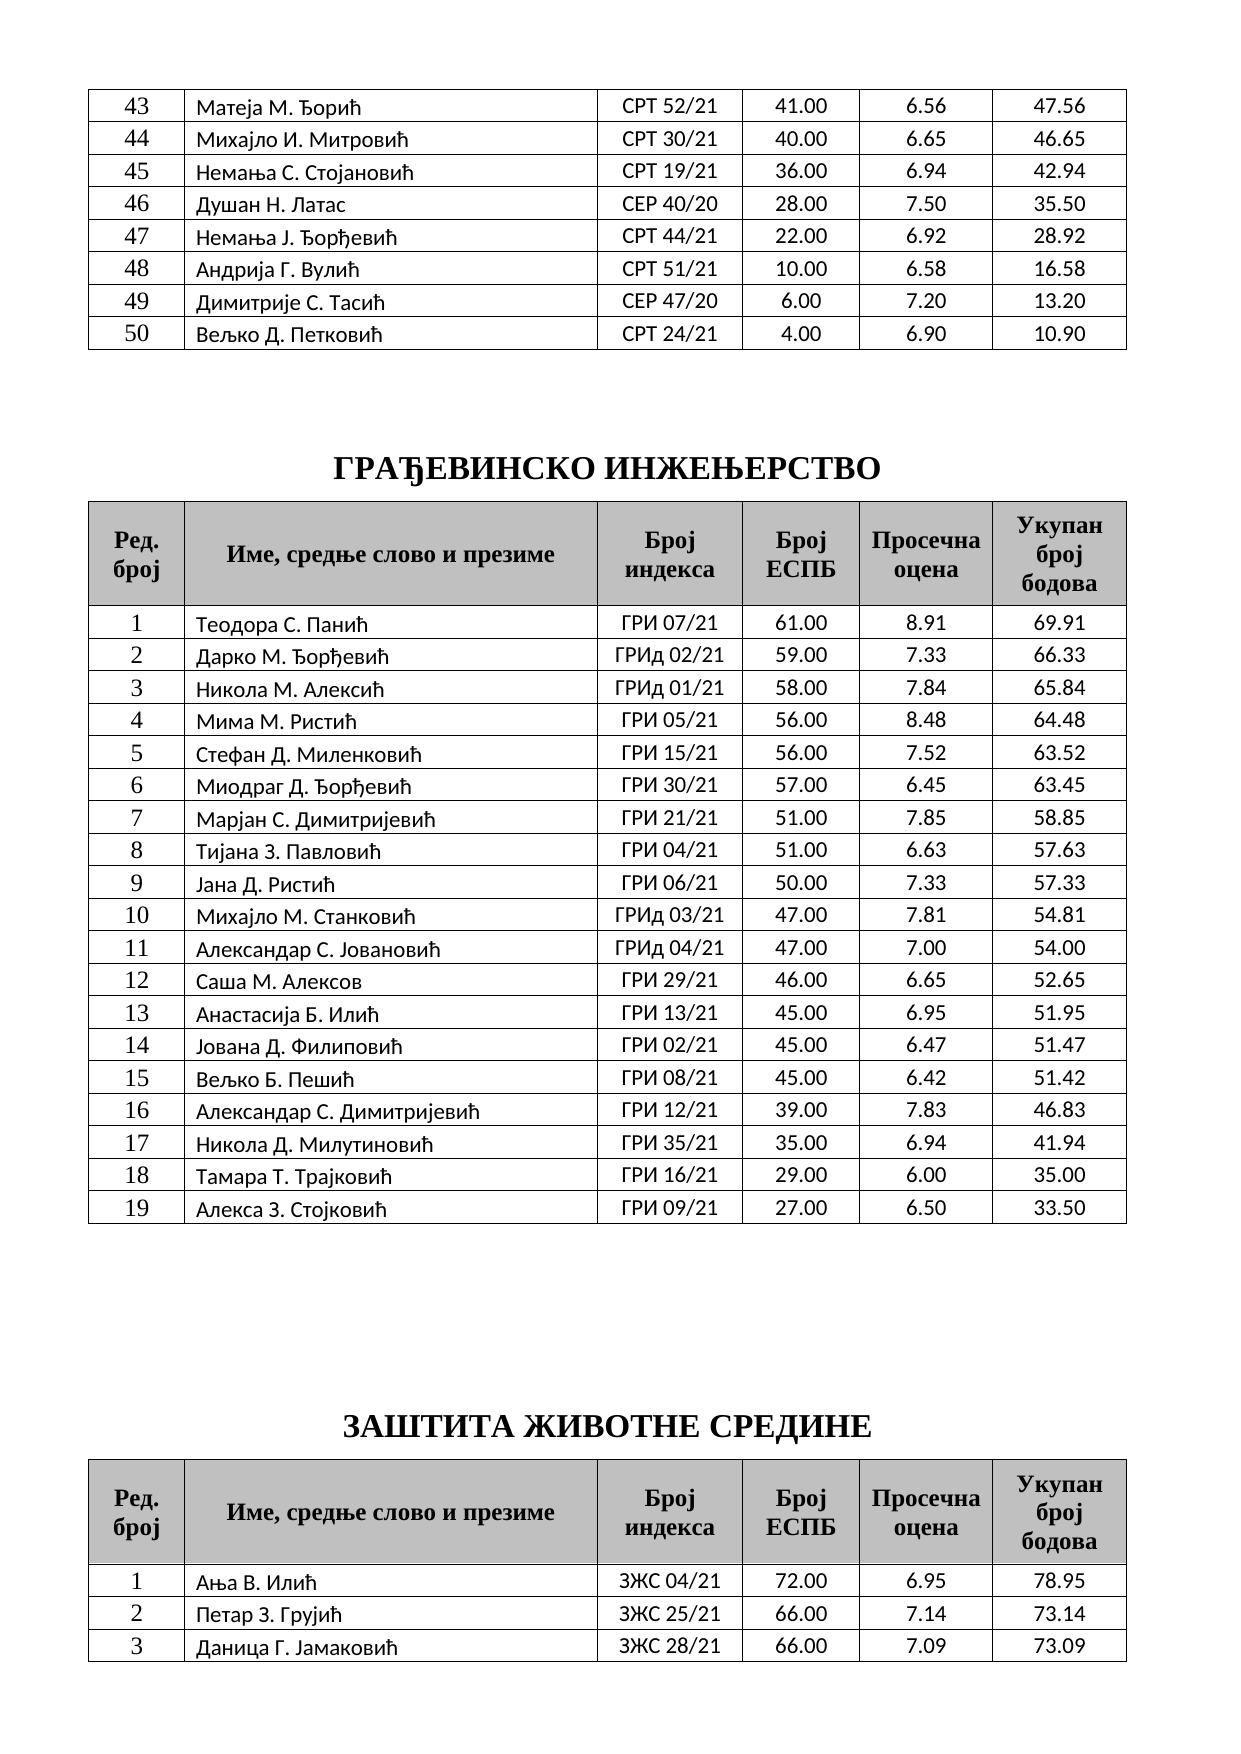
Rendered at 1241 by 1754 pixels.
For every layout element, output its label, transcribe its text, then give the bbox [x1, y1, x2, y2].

table_cell ЗЖС 25/21 [598, 1597, 742, 1628]
table_cell Марјан С. Димитријевић [185, 801, 597, 833]
table_cell Петар З. Грујић [185, 1597, 597, 1628]
table_cell ГРИ 09/21 [598, 1191, 742, 1223]
table_cell Немања С. Стојановић [185, 155, 597, 186]
table_cell 27.00 [743, 1191, 859, 1223]
table_cell 36.00 [743, 155, 859, 186]
table_cell 35.00 [743, 1126, 859, 1158]
table_cell СРТ 51/21 [598, 252, 742, 284]
table_cell 45.00 [743, 1061, 859, 1093]
table_cell 56.00 [743, 736, 859, 768]
table_cell 66.00 [743, 1597, 859, 1628]
table_cell Анастасија Б. Илић [185, 996, 597, 1028]
table_cell 7.00 [860, 931, 992, 963]
table_cell 13.20 [993, 285, 1126, 316]
table_cell Душан Н. Латас [185, 187, 597, 219]
table_cell 39.00 [743, 1094, 859, 1125]
table_cell Даница Г. Јамаковић [185, 1630, 597, 1661]
table_cell Број ЕСПБ [743, 502, 859, 605]
table_cell Никола М. Алексић [185, 671, 597, 703]
table_cell СРТ 30/21 [598, 122, 742, 154]
table_cell 7.84 [860, 671, 992, 703]
table_cell 6.94 [860, 1126, 992, 1158]
table_cell 54.00 [993, 931, 1126, 963]
table_cell 10.00 [743, 252, 859, 284]
table_cell 57.63 [993, 834, 1126, 865]
table_cell 73.09 [993, 1630, 1126, 1661]
table_cell 72.00 [743, 1565, 859, 1596]
table_cell 7.09 [860, 1630, 992, 1661]
table_cell 6.45 [860, 769, 992, 800]
table_cell 7.14 [860, 1597, 992, 1628]
table_cell 46 [89, 187, 184, 219]
table_cell 6.56 [860, 90, 992, 121]
table_cell Александар С. Јовановић [185, 931, 597, 963]
table_cell 9 [89, 866, 184, 898]
table_cell Ред. број [89, 1460, 184, 1563]
table_cell ГРИд 03/21 [598, 899, 742, 930]
table_cell 48 [89, 252, 184, 284]
table_cell 65.84 [993, 671, 1126, 703]
table_cell Име, средње слово и презиме [185, 502, 597, 605]
table_cell 46.00 [743, 964, 859, 995]
table_cell Просечна оцена [860, 1460, 992, 1563]
table_cell ГРИ 04/21 [598, 834, 742, 865]
table_cell 6.00 [743, 285, 859, 316]
table_cell СРТ 19/21 [598, 155, 742, 186]
table_cell ГРИ 13/21 [598, 996, 742, 1028]
table_cell Број индекса [598, 502, 742, 605]
table_cell СЕР 47/20 [598, 285, 742, 316]
table_cell ГРИ 30/21 [598, 769, 742, 800]
table_cell ГРИ 07/21 [598, 606, 742, 638]
table_cell 7.33 [860, 866, 992, 898]
table_cell 6.95 [860, 1565, 992, 1596]
table_cell 6 [89, 769, 184, 800]
table_cell 42.94 [993, 155, 1126, 186]
table_cell Михајло И. Митровић [185, 122, 597, 154]
table_cell 8.91 [860, 606, 992, 638]
table_cell Немања Ј. Ђорђевић [185, 220, 597, 251]
table_cell 47.00 [743, 899, 859, 930]
table_cell 13 [89, 996, 184, 1028]
table_cell 57.00 [743, 769, 859, 800]
table_cell 66.00 [743, 1630, 859, 1661]
table_cell 54.81 [993, 899, 1126, 930]
table_cell 7.81 [860, 899, 992, 930]
table_cell 6.92 [860, 220, 992, 251]
table_cell Никола Д. Милутиновић [185, 1126, 597, 1158]
table_cell 14 [89, 1029, 184, 1060]
table_cell Просечна оцена [860, 502, 992, 605]
table_cell ГРИ 21/21 [598, 801, 742, 833]
table_cell 44 [89, 122, 184, 154]
table_cell Укупан број бодова [993, 1460, 1126, 1563]
table_cell 10 [89, 899, 184, 930]
table_cell СРТ 24/21 [598, 317, 742, 349]
table_cell 1 [89, 606, 184, 638]
table_cell 22.00 [743, 220, 859, 251]
table_cell 7.85 [860, 801, 992, 833]
table_cell Александар С. Димитријевић [185, 1094, 597, 1125]
table_cell 46.65 [993, 122, 1126, 154]
table_cell ГРИ 05/21 [598, 704, 742, 735]
table_cell 6.65 [860, 122, 992, 154]
table_cell Укупан број бодова [993, 502, 1126, 605]
table_cell СРТ 52/21 [598, 90, 742, 121]
table_cell 50 [89, 317, 184, 349]
table_cell 7.20 [860, 285, 992, 316]
table_cell Матеја М. Ђорић [185, 90, 597, 121]
table_cell 41.94 [993, 1126, 1126, 1158]
table_cell 6.65 [860, 964, 992, 995]
table_cell 8.48 [860, 704, 992, 735]
table_cell Тамара Т. Трајковић [185, 1159, 597, 1190]
table_cell 64.48 [993, 704, 1126, 735]
table_cell Јована Д. Филиповић [185, 1029, 597, 1060]
table_cell 45.00 [743, 996, 859, 1028]
table_cell Андрија Г. Вулић [185, 252, 597, 284]
table_cell 47.56 [993, 90, 1126, 121]
table_cell Теодора С. Панић [185, 606, 597, 638]
table_cell 35.00 [993, 1159, 1126, 1190]
table_cell 45 [89, 155, 184, 186]
table_cell 45.00 [743, 1029, 859, 1060]
table_cell 6.50 [860, 1191, 992, 1223]
table_cell 41.00 [743, 90, 859, 121]
table_cell 47.00 [743, 931, 859, 963]
table_cell ГРИ 29/21 [598, 964, 742, 995]
table_cell ГРИ 12/21 [598, 1094, 742, 1125]
table_cell Стефан Д. Миленковић [185, 736, 597, 768]
table_cell 78.95 [993, 1565, 1126, 1596]
table_cell 15 [89, 1061, 184, 1093]
table_cell 59.00 [743, 639, 859, 670]
table_cell ГРИ 35/21 [598, 1126, 742, 1158]
table_cell 58.85 [993, 801, 1126, 833]
table_header ЗАШТИТА ЖИВОТНЕ СРЕДИНЕ [89, 1392, 1126, 1459]
table_header ГРАЂЕВИНСКО ИНЖЕЊЕРСТВО [89, 434, 1126, 501]
table_cell Ред. број [89, 502, 184, 605]
table_cell 6.00 [860, 1159, 992, 1190]
table_cell Број индекса [598, 1460, 742, 1563]
table_cell 51.42 [993, 1061, 1126, 1093]
table_cell 18 [89, 1159, 184, 1190]
table_cell 7 [89, 801, 184, 833]
table_cell Име, средње слово и презиме [185, 1460, 597, 1563]
table_cell СЕР 40/20 [598, 187, 742, 219]
table_cell ЗЖС 28/21 [598, 1630, 742, 1661]
table_cell 63.45 [993, 769, 1126, 800]
table_cell 8 [89, 834, 184, 865]
table_cell 5 [89, 736, 184, 768]
table_cell 6.47 [860, 1029, 992, 1060]
table_cell 61.00 [743, 606, 859, 638]
table_cell 6.58 [860, 252, 992, 284]
table_cell ГРИ 16/21 [598, 1159, 742, 1190]
table_cell 6.63 [860, 834, 992, 865]
table_cell ГРИд 02/21 [598, 639, 742, 670]
table_cell 73.14 [993, 1597, 1126, 1628]
table_cell 11 [89, 931, 184, 963]
table_cell Михајло М. Станковић [185, 899, 597, 930]
table_cell Број ЕСПБ [743, 1460, 859, 1563]
table_cell Саша М. Алексов [185, 964, 597, 995]
table_cell 50.00 [743, 866, 859, 898]
table_cell 46.83 [993, 1094, 1126, 1125]
table_cell Ања В. Илић [185, 1565, 597, 1596]
table_cell 47 [89, 220, 184, 251]
table_cell Миодраг Д. Ђорђевић [185, 769, 597, 800]
table_cell Тијана З. Павловић [185, 834, 597, 865]
table_cell 52.65 [993, 964, 1126, 995]
table_cell 10.90 [993, 317, 1126, 349]
table_cell 16.58 [993, 252, 1126, 284]
table_cell 16 [89, 1094, 184, 1125]
table_cell 57.33 [993, 866, 1126, 898]
table_cell Вељко Б. Пешић [185, 1061, 597, 1093]
table_cell 4 [89, 704, 184, 735]
table_cell 28.00 [743, 187, 859, 219]
table_cell 7.52 [860, 736, 992, 768]
table_cell ГРИ 02/21 [598, 1029, 742, 1060]
table_cell 51.47 [993, 1029, 1126, 1060]
table_cell 12 [89, 964, 184, 995]
table_cell ГРИд 04/21 [598, 931, 742, 963]
table_cell 19 [89, 1191, 184, 1223]
table_cell 63.52 [993, 736, 1126, 768]
table_cell ГРИд 01/21 [598, 671, 742, 703]
table_cell Дарко М. Ђорђевић [185, 639, 597, 670]
table_cell 51.00 [743, 801, 859, 833]
table_cell ГРИ 08/21 [598, 1061, 742, 1093]
table_cell Алекса З. Стојковић [185, 1191, 597, 1223]
table_cell 58.00 [743, 671, 859, 703]
table_cell 2 [89, 1597, 184, 1628]
table_cell ГРИ 06/21 [598, 866, 742, 898]
table_cell 7.50 [860, 187, 992, 219]
table_cell 6.42 [860, 1061, 992, 1093]
table_cell Мима М. Ристић [185, 704, 597, 735]
table_cell 35.50 [993, 187, 1126, 219]
table_cell Јана Д. Ристић [185, 866, 597, 898]
table_cell 40.00 [743, 122, 859, 154]
table_cell 6.95 [860, 996, 992, 1028]
table_cell 51.95 [993, 996, 1126, 1028]
table_cell 69.91 [993, 606, 1126, 638]
table_cell 2 [89, 639, 184, 670]
table_cell ЗЖС 04/21 [598, 1565, 742, 1596]
table_cell 7.83 [860, 1094, 992, 1125]
table_cell ГРИ 15/21 [598, 736, 742, 768]
table_cell 3 [89, 1630, 184, 1661]
table_cell 43 [89, 90, 184, 121]
table_cell 3 [89, 671, 184, 703]
table_cell 49 [89, 285, 184, 316]
table_cell 6.90 [860, 317, 992, 349]
table_cell 28.92 [993, 220, 1126, 251]
table_cell 51.00 [743, 834, 859, 865]
table_cell 66.33 [993, 639, 1126, 670]
table_cell 1 [89, 1565, 184, 1596]
table_cell 29.00 [743, 1159, 859, 1190]
table_cell Димитрије С. Тасић [185, 285, 597, 316]
table_cell СРТ 44/21 [598, 220, 742, 251]
table_cell Вељко Д. Петковић [185, 317, 597, 349]
table_cell 56.00 [743, 704, 859, 735]
table_cell 33.50 [993, 1191, 1126, 1223]
table_cell 7.33 [860, 639, 992, 670]
table_cell 6.94 [860, 155, 992, 186]
table_cell 17 [89, 1126, 184, 1158]
table_cell 4.00 [743, 317, 859, 349]
